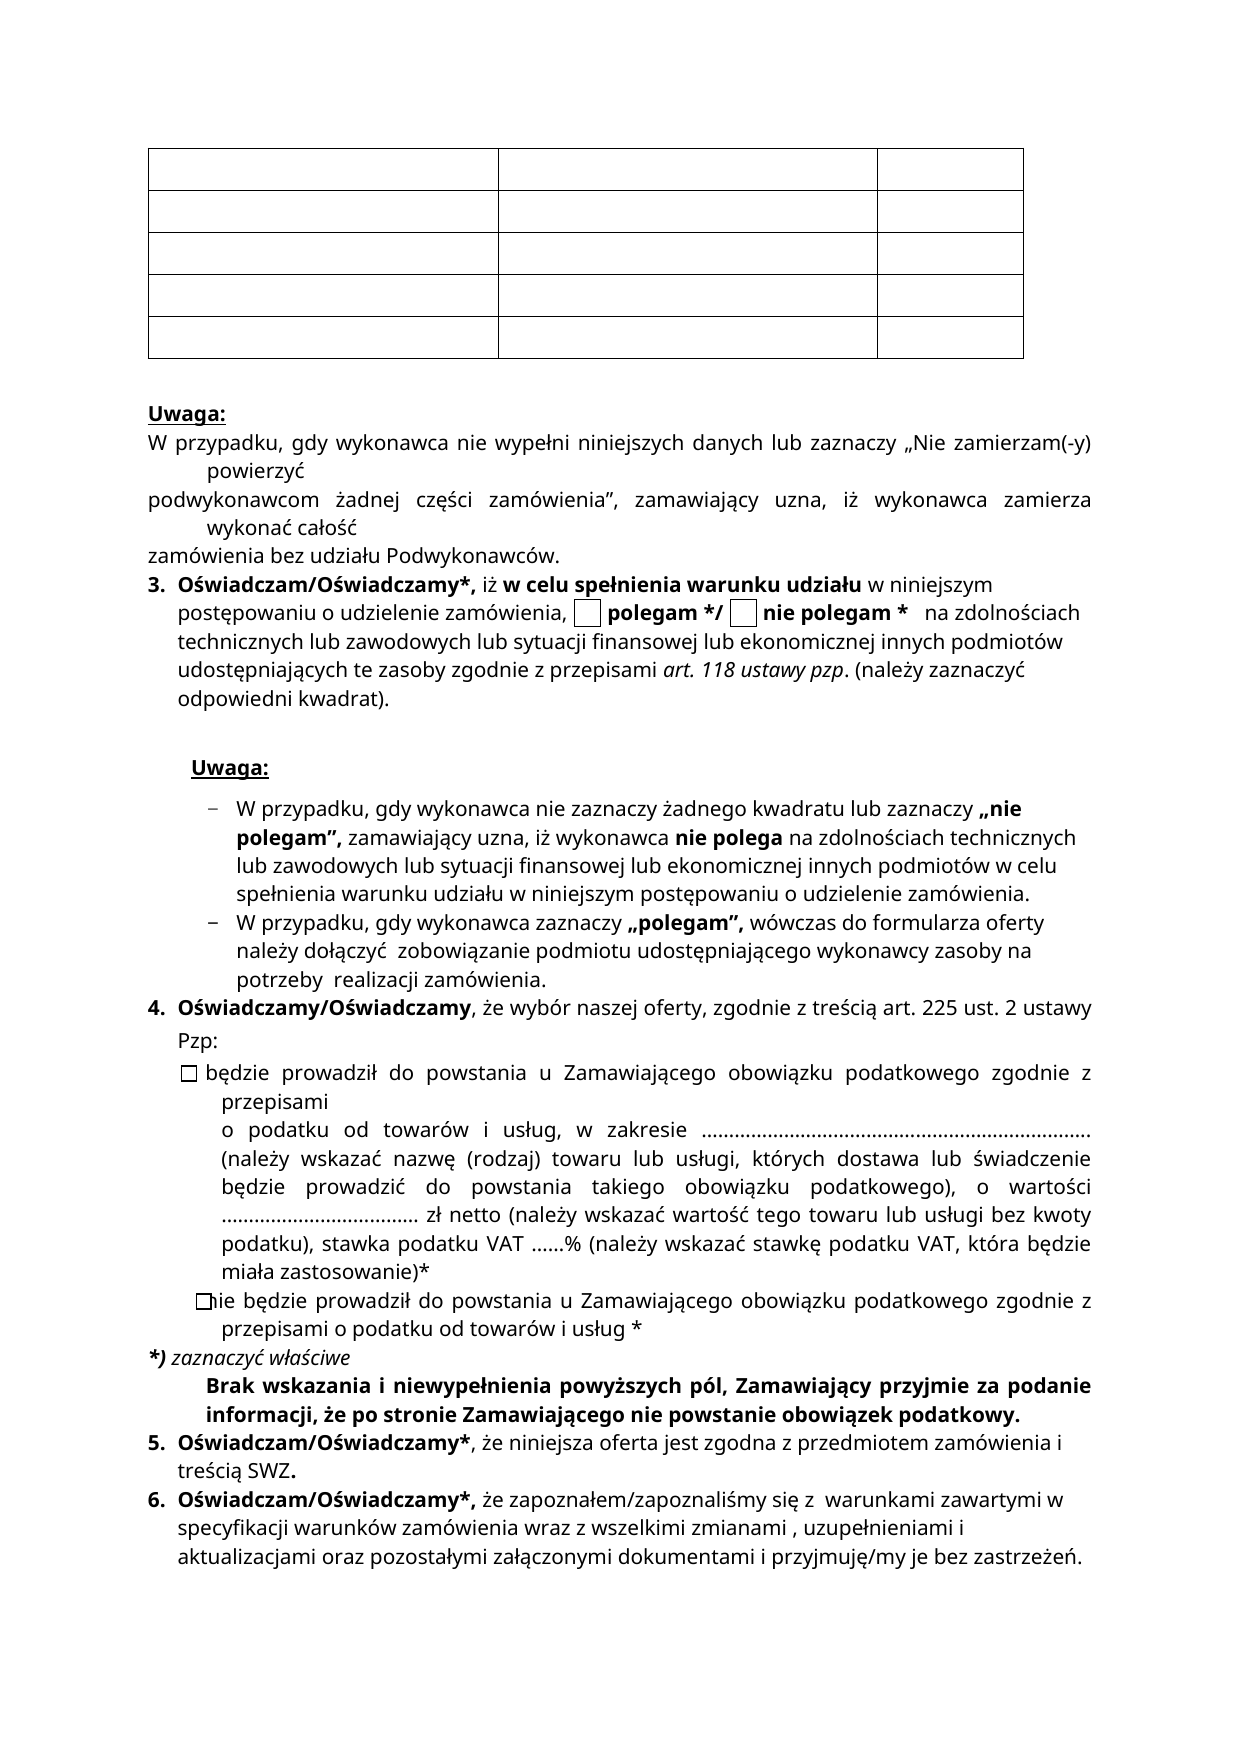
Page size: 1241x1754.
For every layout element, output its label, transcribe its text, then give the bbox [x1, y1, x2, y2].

table_cell [499, 317, 877, 357]
table_cell [149, 233, 498, 273]
table_cell [878, 317, 1023, 357]
list W przypadku, gdy wykonawca zaznaczy „polegam”, wówczas do formularza oferty należy dołączyć zobowiązanie podmiotu udostępniającego wykonawcy zasoby na potrzeby realizacji zamówienia. [207, 908, 1093, 993]
table_cell [499, 275, 877, 316]
table_cell [499, 233, 877, 273]
table_cell [149, 149, 498, 189]
list Oświadczam/Oświadczamy*, że zapoznałem/zapoznaliśmy się z warunkami zawartymi w specyfikacji warunków zamówienia wraz z wszelkimi zmianami , uzupełnieniami i aktualizacjami oraz pozostałymi załączonymi dokumentami i przyjmuję/my je bez zastrzeżeń. [148, 1485, 1093, 1570]
list Oświadczam/Oświadczamy*, że niniejsza oferta jest zgodna z przedmiotem zamówienia i treścią SWZ. [148, 1428, 1093, 1485]
text Uwaga: [191, 753, 1093, 782]
text podwykonawcom żadnej części zamówienia”, zamawiający uzna, iż wykonawca zamierza wykonać całość [148, 485, 1093, 542]
text W przypadku, gdy wykonawca nie wypełni niniejszych danych lub zaznaczy „Nie zamierzam(-y) powierzyć [148, 428, 1093, 485]
table_cell [149, 191, 498, 232]
list Oświadczam/Oświadczamy*, iż w celu spełnienia warunku udziału w niniejszym postępowaniu o udzielenie zamówienia, polegam */ nie polegam * na zdolnościach technicznych lub zawodowych lub sytuacji finansowej lub ekonomicznej innych podmiotów udostępniających te zasoby zgodnie z przepisami art. 118 ustawy pzp. (należy zaznaczyć odpowiedni kwadrat). [148, 570, 1093, 712]
text Brak wskazania i niewypełnienia powyższych pól, Zamawiający przyjmie za podanie informacji, że po stronie Zamawiającego nie powstanie obowiązek podatkowy. [206, 1371, 1093, 1428]
text Uwaga: [148, 399, 1093, 428]
text *) zaznaczyć właściwe [148, 1343, 1093, 1371]
list Oświadczamy/Oświadczamy, że wybór naszej oferty, zgodnie z treścią art. 225 ust. 2 ustawy Pzp: [148, 993, 1093, 1054]
text zamówienia bez udziału Podwykonawców. [148, 542, 1093, 570]
table_cell [878, 275, 1023, 316]
table_cell [499, 191, 877, 232]
table_cell [878, 233, 1023, 273]
table_cell [499, 149, 877, 189]
text nie będzie prowadził do powstania u Zamawiającego obowiązku podatkowego zgodnie z przepisami o podatku od towarów i usług * [205, 1286, 1093, 1343]
table_cell [878, 149, 1023, 189]
table_cell [878, 191, 1023, 232]
table_cell [149, 317, 498, 357]
list W przypadku, gdy wykonawca nie zaznaczy żadnego kwadratu lub zaznaczy „nie polegam”, zamawiający uzna, iż wykonawca nie polega na zdolnościach technicznych lub zawodowych lub sytuacji finansowej lub ekonomicznej innych podmiotów w celu spełnienia warunku udziału w niniejszym postępowaniu o udzielenie zamówienia. [207, 794, 1093, 908]
table_cell [149, 275, 498, 316]
text będzie prowadził do powstania u Zamawiającego obowiązku podatkowego zgodnie z przepisami o podatku od towarów i usług, w zakresie …………………………………………………………….. (należy wskazać nazwę (rodzaj) towaru lub usługi, których dostawa lub świadczenie będzie prowadzić do powstania takiego obowiązku podatkowego), o wartości ……………………………… zł netto (należy wskazać wartość tego towaru lub usługi bez kwoty podatku), stawka podatku VAT ……% (należy wskazać stawkę podatku VAT, która będzie miała zastosowanie)* [205, 1058, 1093, 1286]
